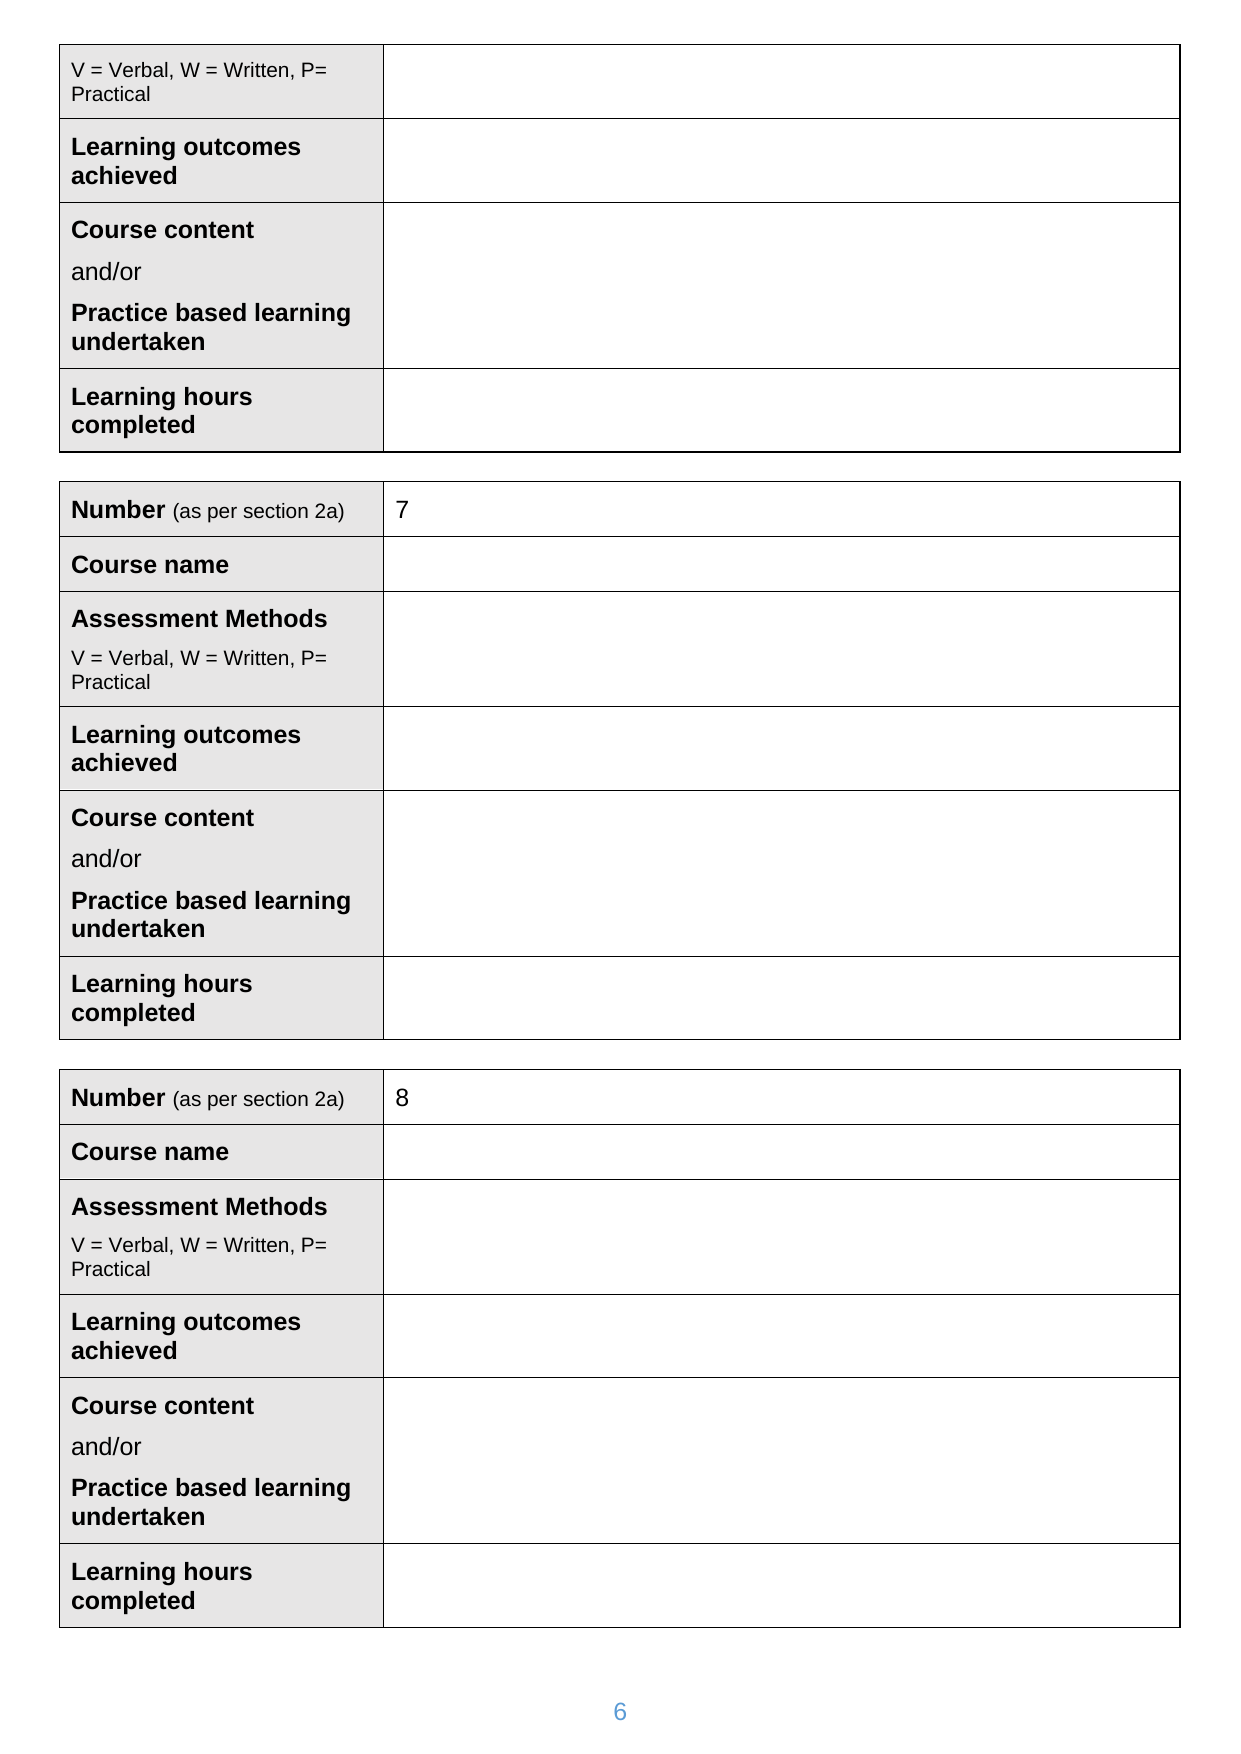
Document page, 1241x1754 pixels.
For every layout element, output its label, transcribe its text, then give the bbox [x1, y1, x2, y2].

table_cell [384, 369, 1179, 451]
table_cell Assessment Methods V = Verbal, W = Written, P= Practical [60, 592, 383, 706]
table_cell [384, 791, 1179, 956]
table_cell [384, 537, 1179, 591]
table_cell Learning hours completed [60, 369, 383, 451]
table_cell Learning outcomes achieved [60, 707, 383, 789]
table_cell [60, 203, 383, 368]
table_header 7 [384, 482, 1179, 536]
table_header 8 [384, 1070, 1179, 1124]
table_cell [60, 1378, 383, 1543]
table_cell Learning outcomes achieved [60, 1295, 383, 1377]
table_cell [60, 1180, 383, 1294]
table_cell [384, 707, 1179, 789]
table_cell Course name [60, 537, 383, 591]
table_cell Learning hours completed [60, 1544, 383, 1627]
table_cell [384, 1544, 1179, 1627]
table_cell [384, 1125, 1179, 1178]
table_cell Learning hours completed [60, 957, 383, 1039]
table_header Number (as per section 2a) [60, 482, 383, 536]
table_cell [384, 1378, 1179, 1543]
table_cell [384, 119, 1179, 202]
table_cell Course content and/or Practice based learning undertaken [60, 791, 383, 956]
table_cell [384, 592, 1179, 706]
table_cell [60, 45, 383, 118]
table_cell [384, 1295, 1179, 1377]
table_cell [384, 1180, 1179, 1294]
table_cell [384, 957, 1179, 1039]
table_cell Course name [60, 1125, 383, 1178]
table_cell [384, 45, 1179, 118]
table_cell Learning outcomes achieved [60, 119, 383, 202]
table_cell [384, 203, 1179, 368]
table_header Number (as per section 2a) [60, 1070, 383, 1124]
